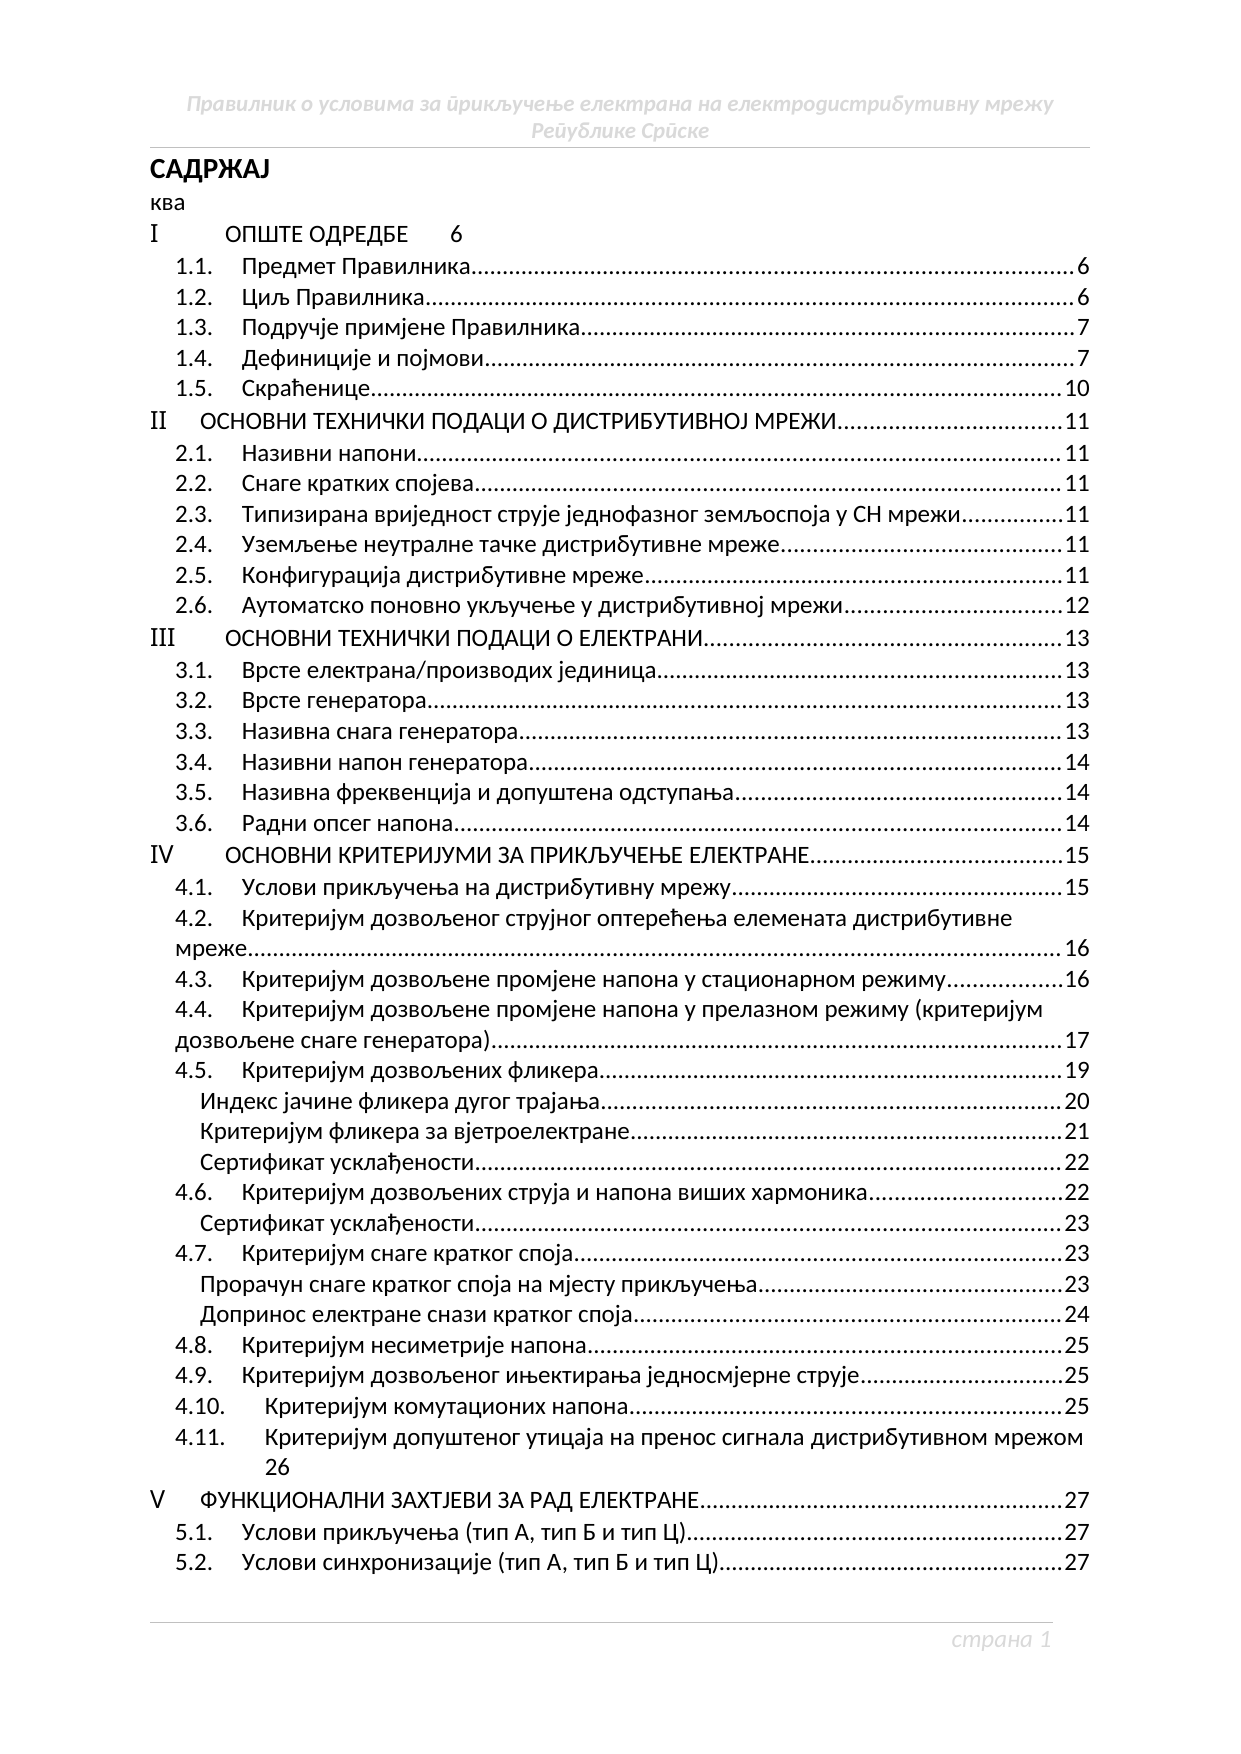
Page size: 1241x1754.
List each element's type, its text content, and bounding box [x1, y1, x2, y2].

text 3.3. Називна снага генератора 13 [175, 715, 1090, 746]
text Сертификат усклађености 23 [200, 1207, 1090, 1237]
text Индекс јачине фликера дугог трајања 20 [200, 1085, 1090, 1115]
text 2.6. Аутоматско поновно укључење у дистрибутивној мрежи 12 [175, 589, 1090, 620]
text 4.9. Критеријум дозвољеног ињектирања једносмјерне струје 25 [175, 1359, 1090, 1390]
text 1.4. Дефиниције и појмови 7 [175, 342, 1090, 372]
text 3.2. Врсте генератора 13 [175, 684, 1090, 715]
text кваI ОПШТЕ ОДРЕДБЕ 6 [150, 186, 1090, 216]
text 4.5. Критеријум дозвољених фликера 19 [175, 1054, 1090, 1085]
text 4.6. Критеријум дозвољених струја и напона виших хармоника 22 [175, 1176, 1090, 1207]
text 3.4. Називни напон генератора 14 [175, 746, 1090, 776]
text 4.7. Критеријум снаге кратког споја 23 [175, 1237, 1090, 1268]
text 4.4. Критеријум дозвољене промјене напона у прелазном режиму (критеријум дозвољене снаге генератора) 17 [175, 993, 1090, 1054]
text Критеријум фликера за вјетроелектране 21 [200, 1115, 1090, 1146]
text 3.5. Називна фреквенција и допуштена одступања 14 [175, 776, 1090, 807]
text 4.10. Критеријум комутационих напона 25 [175, 1390, 1090, 1421]
text 2.1. Називни напони 11 [175, 437, 1090, 467]
text САДРЖАЈ [150, 150, 1090, 186]
text 4.11. Критеријум допуштеног утицаја на пренос сигнала дистрибутивном мрежом 26 [175, 1421, 1090, 1482]
text 2.3. Типизирана вриједност струје једнофазног земљоспоја у СН мрежи 11 [175, 498, 1090, 528]
text 5.2. Услови синхронизације (тип А, тип Б и тип Ц) 27 [175, 1546, 1090, 1577]
text 2.5. Конфигурација дистрибутивне мреже 11 [175, 559, 1090, 589]
text 1.3. Подручје примјене Правилника 7 [175, 311, 1090, 342]
text 4.1. Услови прикључења на дистрибутивну мрежу 15 [175, 871, 1090, 902]
text 3.1. Врсте електрана/производих јединица 13 [175, 654, 1090, 684]
text 5.1. Услови прикључења (тип А, тип Б и тип Ц) 27 [175, 1516, 1090, 1546]
text 4.3. Критеријум дозвољене промјене напона у стационарном режиму 16 [175, 963, 1090, 993]
text V ФУНКЦИОНАЛНИ ЗАХТЈЕВИ ЗА РАД ЕЛЕКТРАНЕ 27 [150, 1482, 1090, 1516]
text IV ОСНОВНИ КРИТЕРИЈУМИ ЗА ПРИКЉУЧЕЊЕ ЕЛЕКТРАНЕ 15 [150, 837, 1090, 871]
text 1.2. Циљ Правилника 6 [175, 281, 1090, 311]
text 1.5. Скраћенице 10 [175, 372, 1090, 403]
text 4.8. Критеријум несиметрије напона 25 [175, 1329, 1090, 1359]
text 3.6. Радни опсег напона 14 [175, 807, 1090, 837]
text 1.1. Предмет Правилника 6 [175, 250, 1090, 281]
text Допринос електране снази кратког споја 24 [200, 1298, 1090, 1329]
text Прорачун снаге кратког споја на мјесту прикључења 23 [200, 1268, 1090, 1298]
text 4.2. Критеријум дозвољеног струјног оптерећења елемената дистрибутивне мреже 16 [175, 902, 1090, 963]
text III ОСНОВНИ ТЕХНИЧКИ ПОДАЦИ О ЕЛЕКТРАНИ 13 [150, 620, 1090, 654]
text II ОСНОВНИ ТЕХНИЧКИ ПОДАЦИ О ДИСТРИБУТИВНОЈ МРЕЖИ 11 [150, 403, 1090, 437]
text Сертификат усклађености 22 [200, 1146, 1090, 1176]
text 2.2. Снаге кратких спојева 11 [175, 467, 1090, 498]
text 2.4. Уземљење неутралне тачке дистрибутивне мреже 11 [175, 528, 1090, 559]
